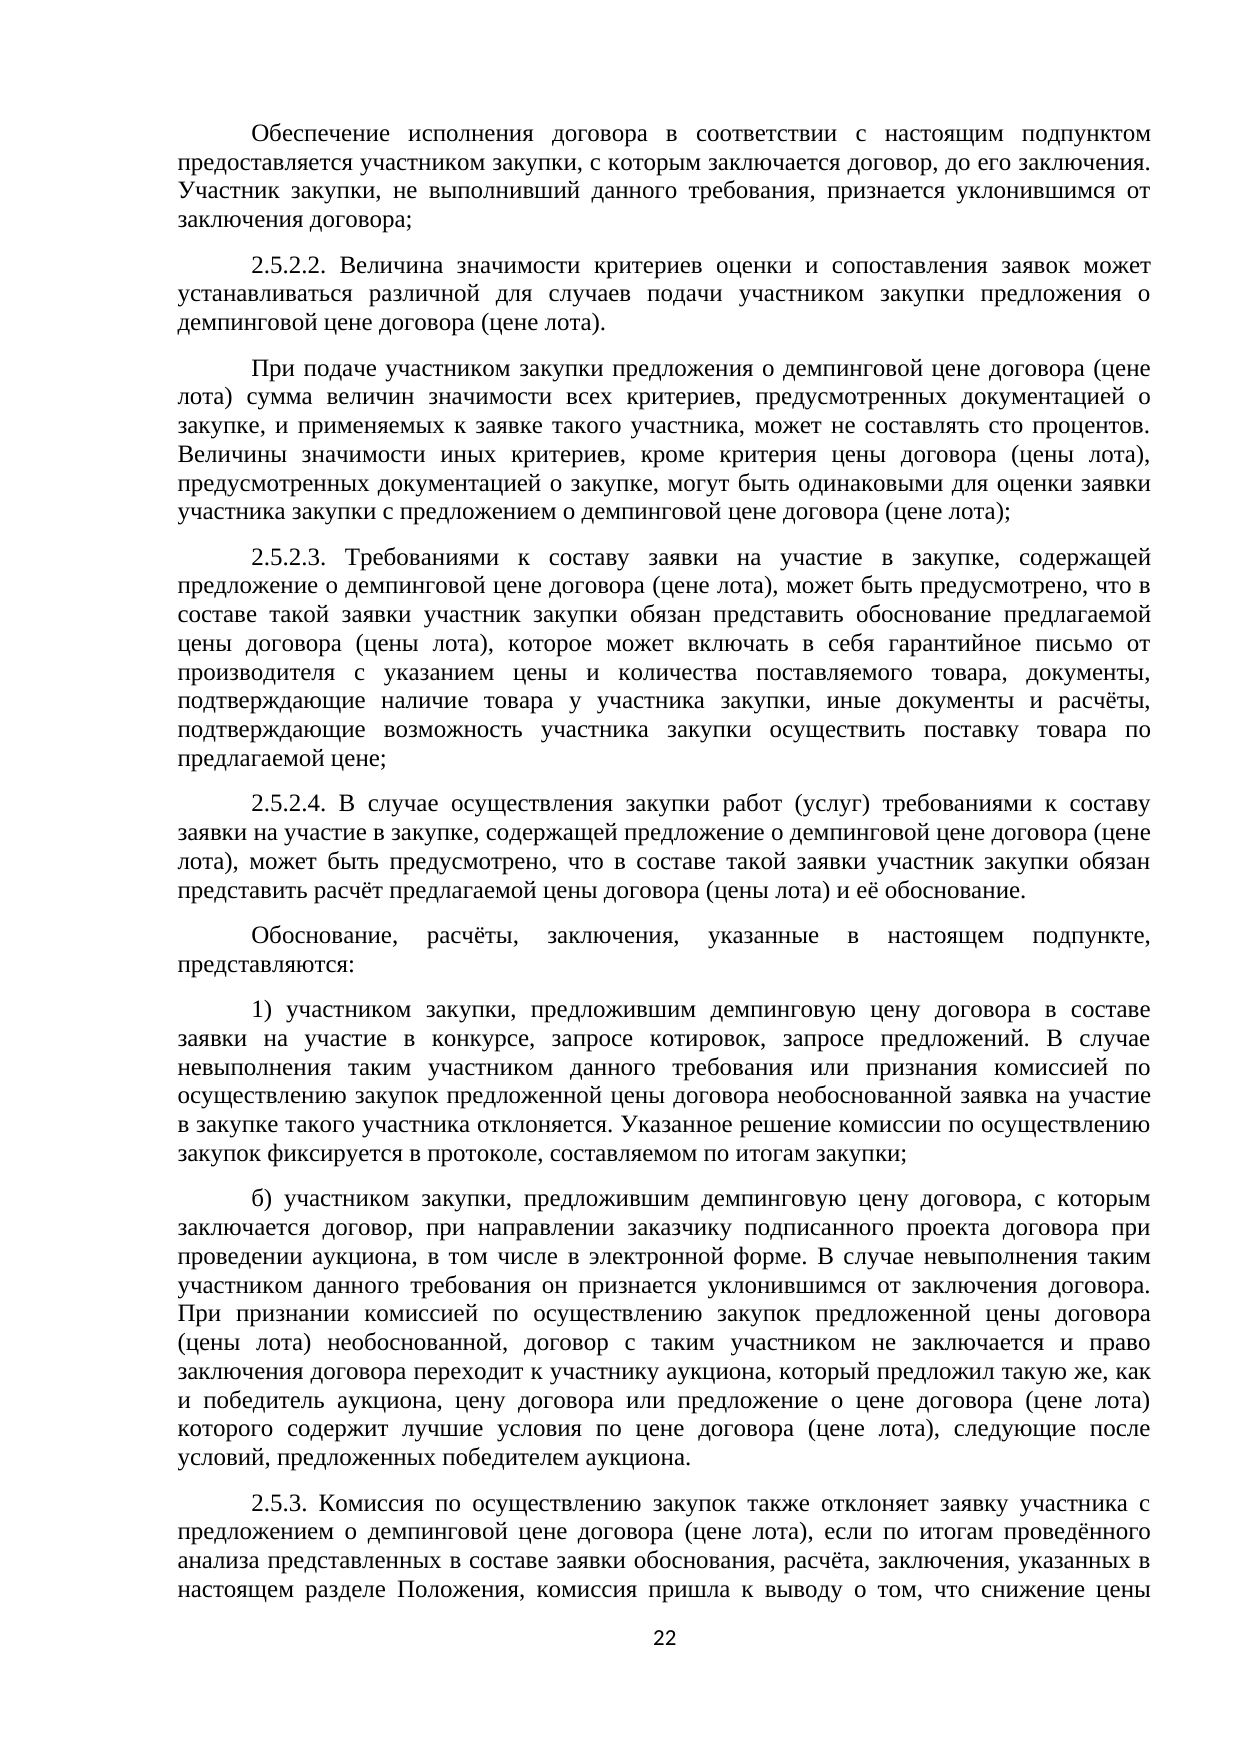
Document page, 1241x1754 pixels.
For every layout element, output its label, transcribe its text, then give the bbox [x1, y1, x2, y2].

text б) участником закупки, предложившим демпинговую цену договора, с которым заключается договор, при направлении заказчику подписанного проекта договора при проведении аукциона, в том числе в электронной форме. В случае невыполнения таким участником данного требования он признается уклонившимся от заключения договора. При признании комиссией по осуществлению закупок предложенной цены договора (цены лота) необоснованной, договор с таким участником не заключается и право заключения договора переходит к участнику аукциона, который предложил такую же, как и победитель аукциона, цену договора или предложение о цене договора (цене лота) которого содержит лучшие условия по цене договора (цене лота), следующие после условий, предложенных победителем аукциона. [177, 1183, 1152, 1471]
text Обеспечение исполнения договора в соответствии с настоящим подпунктом предоставляется участником закупки, с которым заключается договор, до его заключения. Участник закупки, не выполнивший данного требования, признается уклонившимся от заключения договора; [177, 118, 1152, 233]
text 2.5.2.2. Величина значимости критериев оценки и сопоставления заявок может устанавливаться различной для случаев подачи участником закупки предложения о демпинговой цене договора (цене лота). [177, 250, 1152, 336]
text 2.5.2.3. Требованиями к составу заявки на участие в закупке, содержащей предложение о демпинговой цене договора (цене лота), может быть предусмотрено, что в составе такой заявки участник закупки обязан представить обоснование предлагаемой цены договора (цены лота), которое может включать в себя гарантийное письмо от производителя с указанием цены и количества поставляемого товара, документы, подтверждающие наличие товара у участника закупки, иные документы и расчёты, подтверждающие возможность участника закупки осуществить поставку товара по предлагаемой цене; [177, 542, 1152, 772]
text 1) участником закупки, предложившим демпинговую цену договора в составе заявки на участие в конкурсе, запросе котировок, запросе предложений. В случае невыполнения таким участником данного требования или признания комиссией по осуществлению закупок предложенной цены договора необоснованной заявка на участие в закупке такого участника отклоняется. Указанное решение комиссии по осуществлению закупок фиксируется в протоколе, составляемом по итогам закупки; [177, 994, 1152, 1167]
text 2.5.2.4. В случае осуществления закупки работ (услуг) требованиями к составу заявки на участие в закупке, содержащей предложение о демпинговой цене договора (цене лота), может быть предусмотрено, что в составе такой заявки участник закупки обязан представить расчёт предлагаемой цены договора (цены лота) и её обоснование. [177, 788, 1152, 903]
text При подаче участником закупки предложения о демпинговой цене договора (цене лота) сумма величин значимости всех критериев, предусмотренных документацией о закупке, и применяемых к заявке такого участника, может не составлять сто процентов. Величины значимости иных критериев, кроме критерия цены договора (цены лота), предусмотренных документацией о закупке, могут быть одинаковыми для оценки заявки участника закупки с предложением о демпинговой цене договора (цене лота); [177, 353, 1152, 525]
text Обоснование, расчёты, заключения, указанные в настоящем подпункте, представляются: [177, 920, 1152, 978]
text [177, 1488, 1152, 1603]
